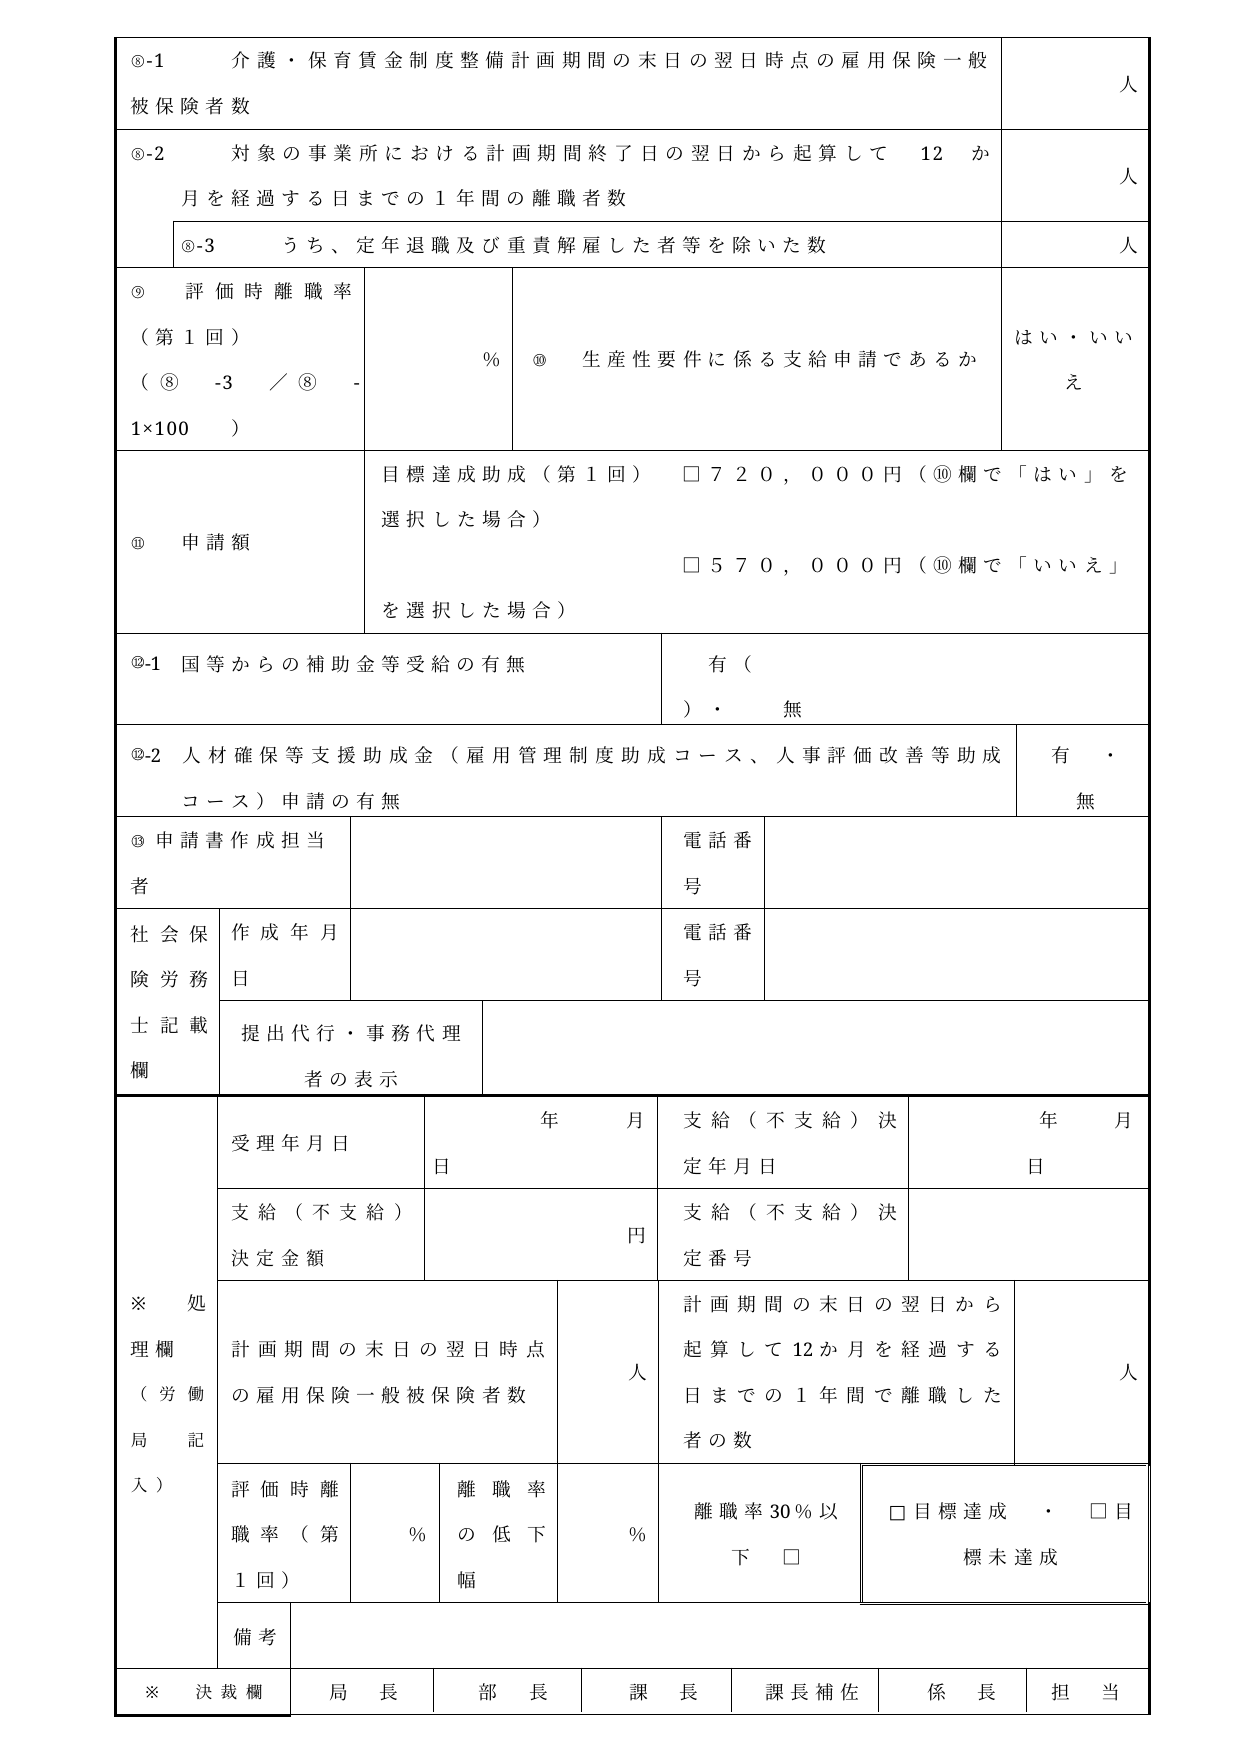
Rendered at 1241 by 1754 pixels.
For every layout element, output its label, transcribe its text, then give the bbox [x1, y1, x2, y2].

table_cell 計画期間の末日の翌日時点の雇用保険一般被保険者数 [218, 1281, 557, 1462]
table_cell 人 [1002, 38, 1148, 129]
table_cell [117, 221, 173, 267]
table_cell ％ [558, 1464, 658, 1602]
table_cell 電話番号 [662, 817, 764, 908]
table_cell 支給（不支給）決定番号 [658, 1189, 908, 1280]
table_cell 受理年月日 [218, 1097, 424, 1188]
table_cell 作成年月日 [220, 909, 350, 1000]
table_cell 人 [1015, 1281, 1148, 1462]
table_cell 年 月 日 [425, 1097, 657, 1188]
table_cell はい・いいえ [1002, 268, 1148, 450]
table_cell 部 長 [434, 1669, 581, 1714]
table_cell 評価時離職率（第１回） [218, 1464, 350, 1602]
table_cell ⑧-1 介護・保育賃金制度整備計画期間の末日の翌日時点の雇用保険一般被保険者数 [117, 38, 1001, 129]
table_cell [483, 1001, 1148, 1094]
table_cell 提出代行・事務代理者の表示 [220, 1001, 482, 1094]
table_cell ⑨評価時離職率（第１回） （⑧-3／⑧-1×100） [117, 268, 364, 450]
table_cell 備考 [218, 1603, 290, 1667]
table_cell ％ [351, 1464, 439, 1602]
table_cell 有（ ）・ 無 [662, 634, 1148, 724]
table_cell 課 長 [581, 1669, 731, 1714]
table_cell □目標達成 ・ □目標未達成 [863, 1464, 1148, 1602]
table_cell 係 長 [879, 1669, 1026, 1714]
table_cell 有 ・ 無 [1017, 725, 1148, 816]
table_cell 局 長 [291, 1669, 434, 1714]
table_cell [765, 817, 1148, 908]
table_cell 支給（不支給）決定年月日 [658, 1097, 908, 1188]
table_cell 電話番号 [662, 909, 764, 1000]
table_cell [765, 909, 1148, 1000]
table_cell ※決裁欄 （労働局使用） [117, 1669, 290, 1714]
table_cell 担 当 [1026, 1669, 1148, 1714]
table_cell 年 月 日 [909, 1097, 1148, 1188]
table_cell 離職率の低下幅 [440, 1464, 557, 1602]
table_cell ％ [365, 268, 512, 450]
table_cell 離職率30％以下 □ [659, 1464, 860, 1602]
table_cell 人 [558, 1281, 658, 1462]
table_cell 社会保険労務士記載欄 [117, 909, 219, 1094]
table_cell ⑬申請書作成担当者 [117, 817, 350, 908]
table_cell ⑫-1 国等からの補助金等受給の有無 [117, 634, 661, 724]
table_cell ⑧-3 うち、定年退職及び重責解雇した者等を除いた数 [174, 222, 1001, 267]
table_cell ⑧-2 対象の事業所における計画期間終了日の翌日から起算して12か月を経過する日までの１年間の離職者数 [117, 130, 1001, 221]
table_cell 計画期間の末日の翌日から起算して12か月を経過する日までの１年間で離職した者の数 [659, 1281, 1014, 1462]
table_cell [351, 909, 661, 1000]
table_cell 人 [1002, 130, 1148, 221]
table_cell ⑫-2 人材確保等支援助成金（雇用管理制度助成コース、人事評価改善等助成コース）申請の有無 [117, 725, 1016, 816]
table_cell 支給（不支給）決定金額 [218, 1189, 424, 1280]
table_cell [291, 1602, 1148, 1667]
table_cell 人 [1002, 222, 1148, 267]
table_cell [351, 817, 661, 908]
table_cell 課長補佐 [731, 1669, 879, 1714]
table_cell ⑩生産性要件に係る支給申請であるか [513, 268, 1001, 450]
table_cell 目標達成助成（第１回） □７２０，０００円（⑩欄で「はい」を選択した場合） □５７０，０００円（⑩欄で「いいえ」を選択した場合） [365, 451, 1148, 632]
table_cell [909, 1189, 1148, 1280]
table_cell 円 [425, 1189, 657, 1280]
table_cell ⑪申請額 [117, 451, 364, 632]
table_cell ※処理欄 （労働局記入） [117, 1097, 217, 1667]
